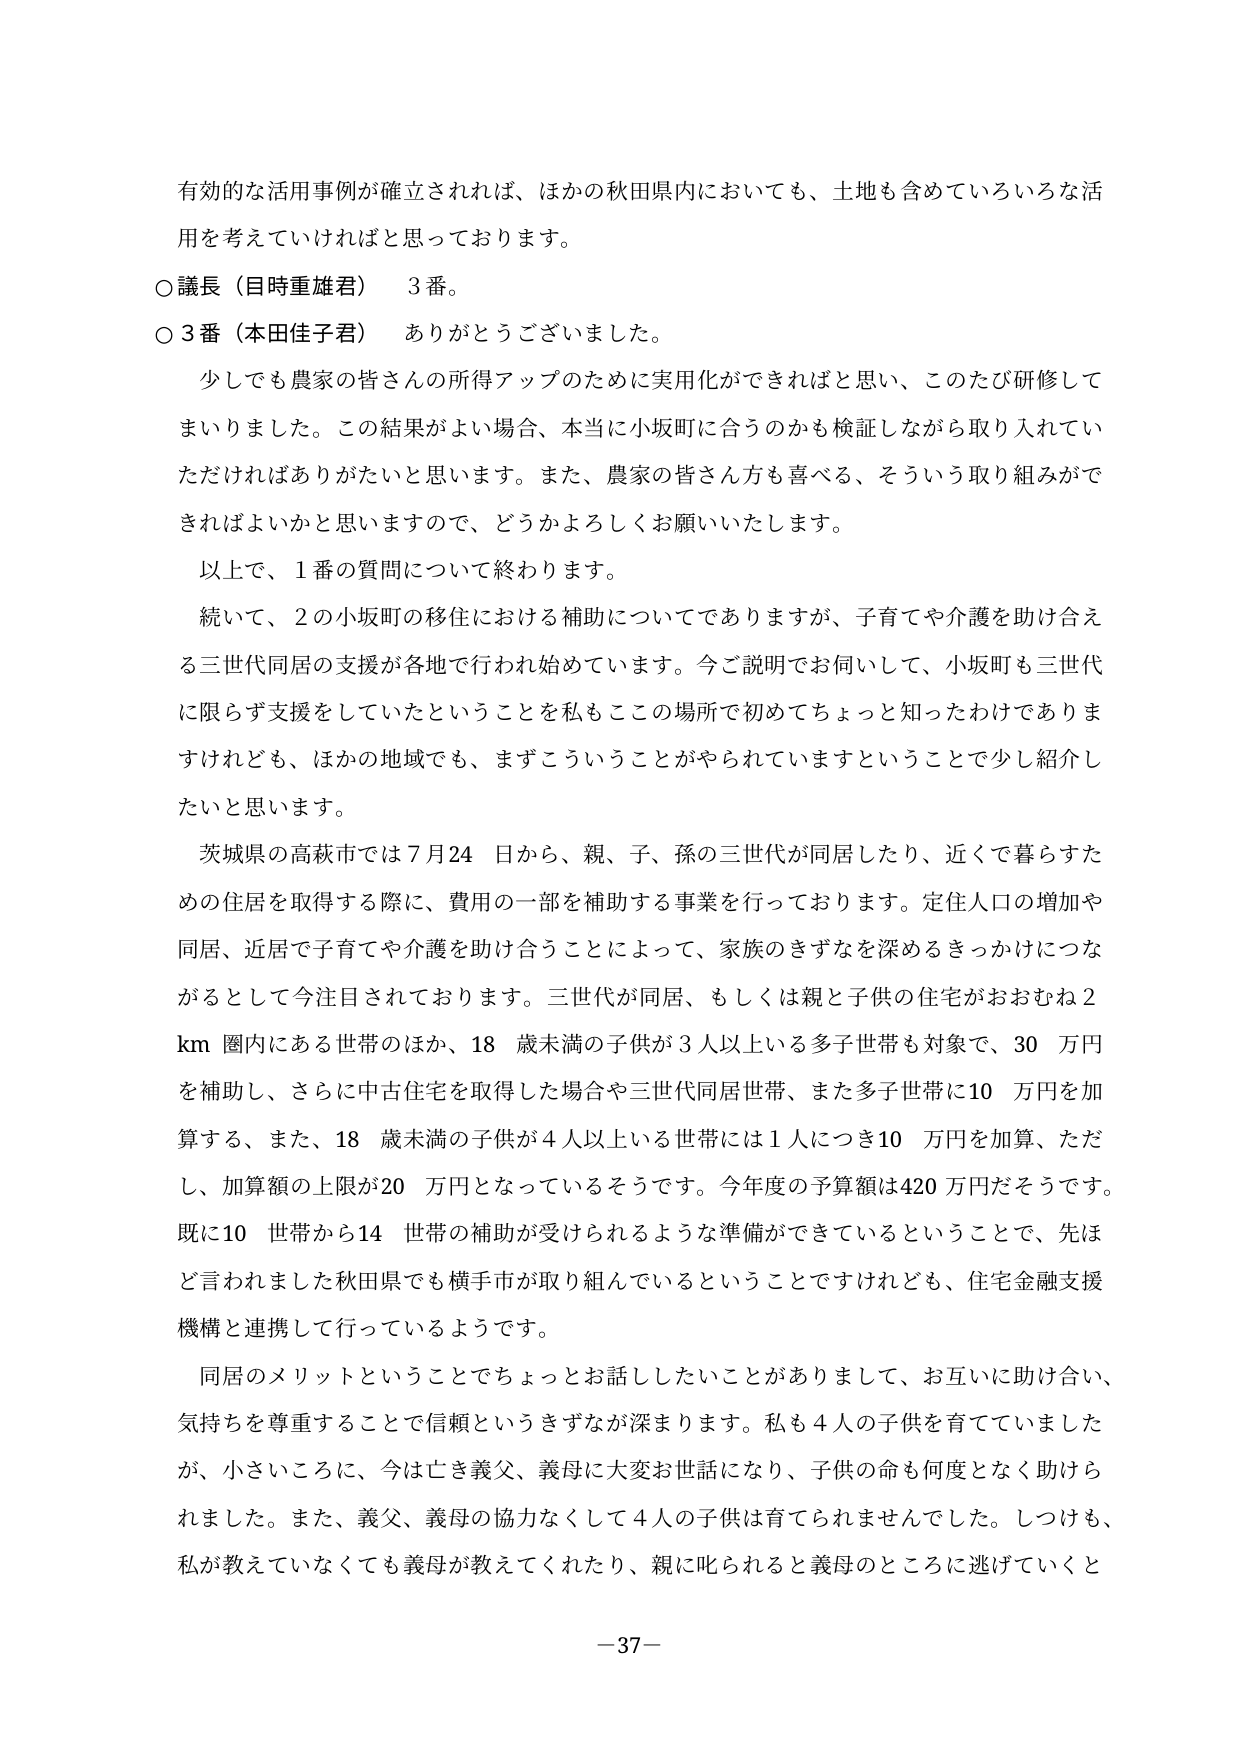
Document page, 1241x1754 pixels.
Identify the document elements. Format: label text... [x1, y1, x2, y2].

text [154, 166, 1104, 261]
text 茨城県の高萩市では７月24日から、親、子、孫の三世代が同居したり、近くで暮らすための住居を取得する際に、費用の一部を補助する事業を行っております。定住人口の増加や同居、近居で子育てや介護を助け合うことによって、家族のきずなを深めるきっかけにつながるとして今注目されております。三世代が同居、もしくは親と子供の住宅がおおむね２km圏内にある世帯のほか、18歳未満の子供が３人以上いる多子世帯も対象で、30万円を補助し、さらに中古住宅を取得した場合や三世代同居世帯、また多子世帯に10万円を加算する、また、18歳未満の子供が４人以上いる世帯には１人につき10万円を加算、ただし、加算額の上限が20万円となっているそうです。今年度の予算額は420万円だそうです。既に10世帯から14世帯の補助が受けられるような準備ができているということで、先ほど言われました秋田県でも横手市が取り組んでいるということですけれども、住宅金融支援機構と連携して行っているようです。 [154, 829, 1104, 1351]
text 続いて、２の小坂町の移住における補助についてでありますが、子育てや介護を助け合える三世代同居の支援が各地で行われ始めています。今ご説明でお伺いして、小坂町も三世代に限らず支援をしていたということを私もここの場所で初めてちょっと知ったわけでありますけれども、ほかの地域でも、まずこういうことがやられていますということで少し紹介したいと思います。 [154, 593, 1104, 829]
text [154, 1351, 1104, 1588]
text 以上で、１番の質問について終わります。 [154, 545, 1104, 593]
text ○議長（目時重雄君） ３番。 [154, 261, 1104, 308]
text 少しでも農家の皆さんの所得アップのために実用化ができればと思い、このたび研修してまいりました。この結果がよい場合、本当に小坂町に合うのかも検証しながら取り入れていただければありがたいと思います。また、農家の皆さん方も喜べる、そういう取り組みができればよいかと思いますので、どうかよろしくお願いいたします。 [154, 356, 1104, 545]
text ○３番（本田佳子君） ありがとうございました。 [154, 308, 1104, 356]
